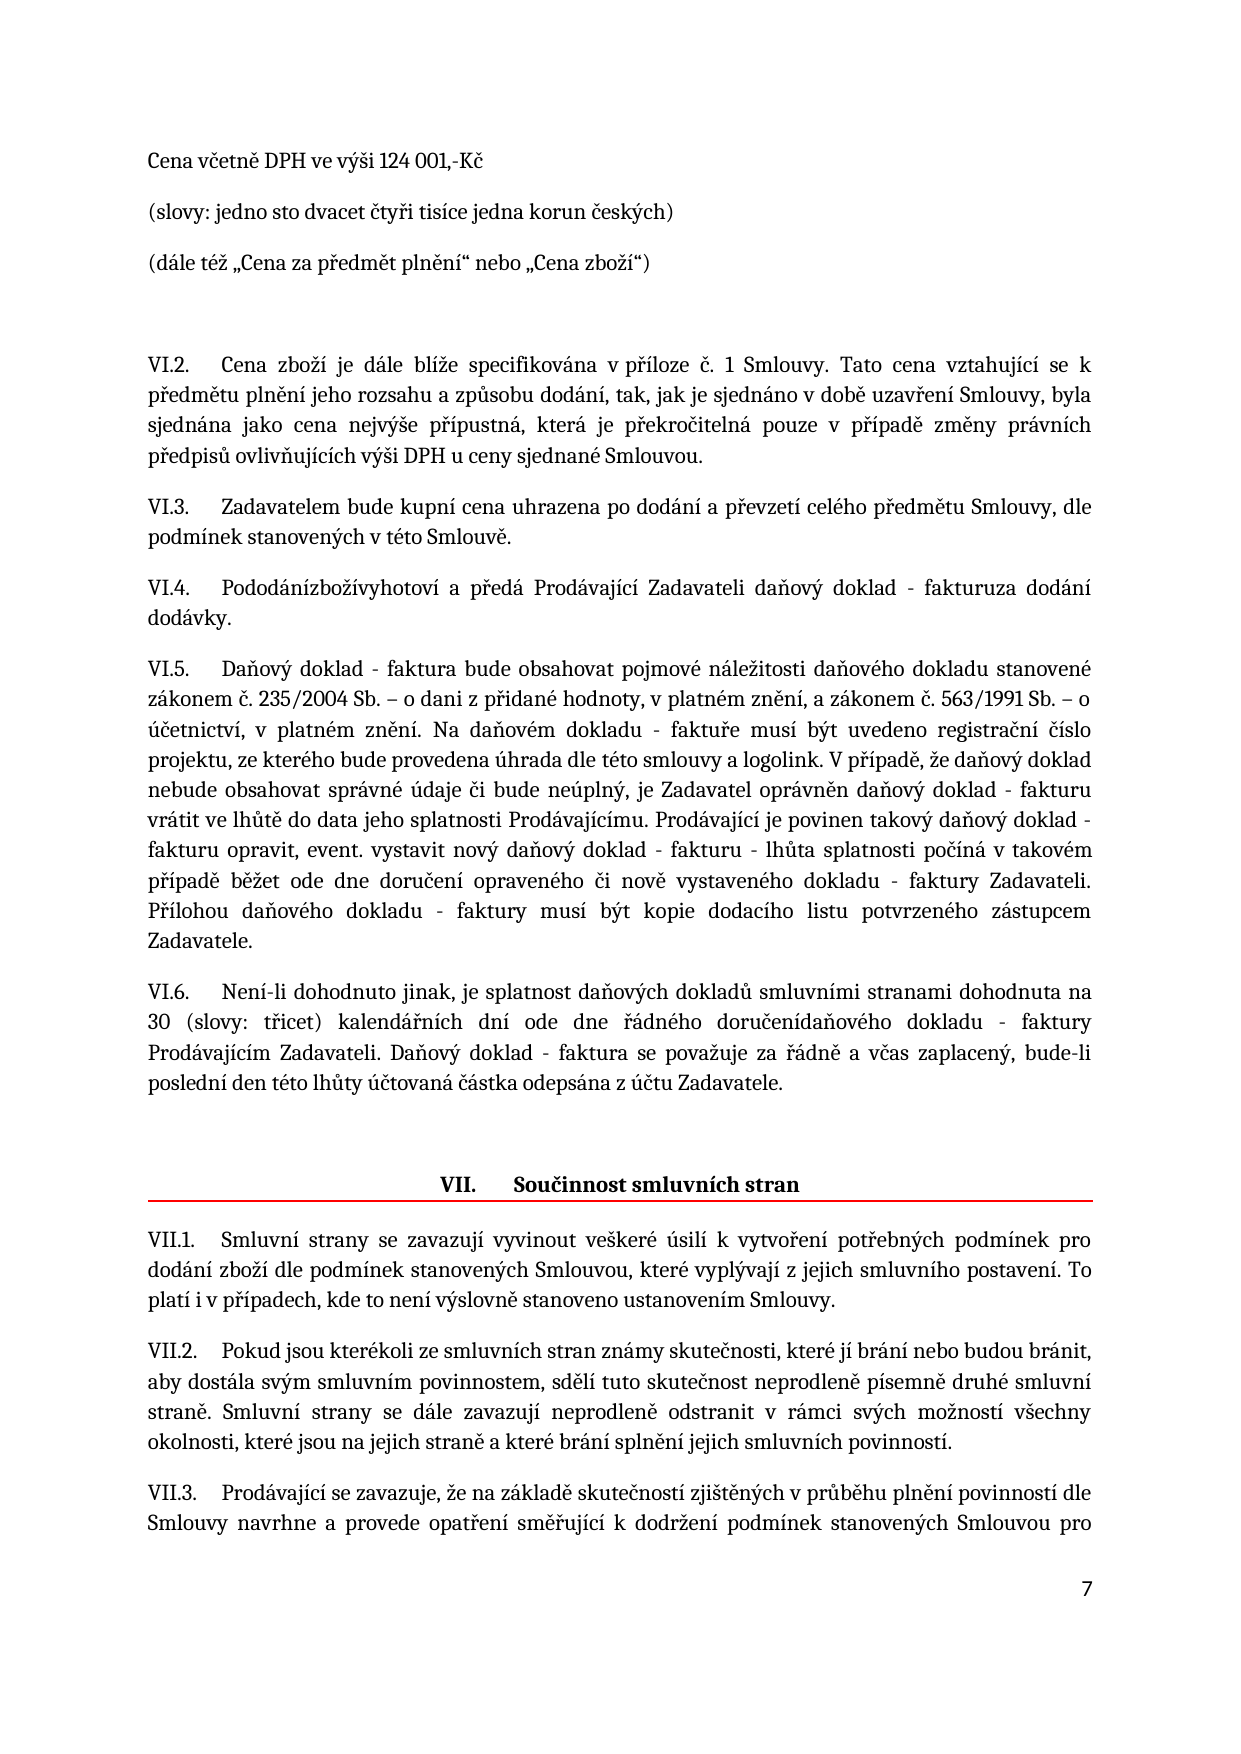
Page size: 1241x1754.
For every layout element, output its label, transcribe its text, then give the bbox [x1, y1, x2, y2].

text (dále též „Cena za předmět plnění“ nebo „Cena zboží“) [148, 250, 1093, 276]
text Cena včetně DPH ve výši 124 001,-Kč [148, 148, 1093, 174]
text VII.1. Smluvní strany se zavazují vyvinout veškeré úsilí k vytvoření potřebných podmínek pro dodání zboží dle podmínek stanovených Smlouvou, které vyplývají z jejich smluvního postavení. To platí i v případech, kde to není výslovně stanoveno ustanovením Smlouvy. [148, 1227, 1093, 1313]
text VI.3. Zadavatelem bude kupní cena uhrazena po dodání a převzetí celého předmětu Smlouvy, dle podmínek stanovených v této Smlouvě. [148, 493, 1093, 550]
text VI.2. Cena zboží je dále blíže specifikována v příloze č. 1 Smlouvy. Tato cena vztahující se k předmětu plnění jeho rozsahu a způsobu dodání, tak, jak je sjednáno v době uzavření Smlouvy, byla sjednána jako cena nejvýše přípustná, která je překročitelná pouze v případě změny právních předpisů ovlivňujících výši DPH u ceny sjednané Smlouvou. [148, 352, 1093, 469]
text VI.5. Daňový doklad - faktura bude obsahovat pojmové náležitosti daňového dokladu stanovené zákonem č. 235/2004 Sb. – o dani z přidané hodnoty, v platném znění, a zákonem č. 563/1991 Sb. – o účetnictví, v platném znění. Na daňovém dokladu - faktuře musí být uvedeno registrační číslo projektu, ze kterého bude provedena úhrada dle této smlouvy a logolink. V případě, že daňový doklad nebude obsahovat správné údaje či bude neúplný, je Zadavatel oprávněn daňový doklad - fakturu vrátit ve lhůtě do data jeho splatnosti Prodávajícímu. Prodávající je povinen takový daňový doklad - fakturu opravit, event. vystavit nový daňový doklad - fakturu - lhůta splatnosti počíná v takovém případě běžet ode dne doručení opraveného či nově vystaveného dokladu - faktury Zadavateli. Přílohou daňového dokladu - faktury musí být kopie dodacího listu potvrzeného zástupcem Zadavatele. [148, 656, 1093, 954]
text VII.2. Pokud jsou kterékoli ze smluvních stran známy skutečnosti, které jí brání nebo budou bránit, aby dostála svým smluvním povinnostem, sdělí tuto skutečnost neprodleně písemně druhé smluvní straně. Smluvní strany se dále zavazují neprodleně odstranit v rámci svých možností všechny okolnosti, které jsou na jejich straně a které brání splnění jejich smluvních povinností. [148, 1338, 1093, 1455]
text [148, 1480, 1093, 1536]
list Součinnost smluvních stran [148, 1172, 1093, 1200]
text (slovy: jedno sto dvacet čtyři tisíce jedna korun českých) [148, 199, 1093, 225]
text VI.6. Není-li dohodnuto jinak, je splatnost daňových dokladů smluvními stranami dohodnuta na 30 (slovy: třicet) kalendářních dní ode dne řádného doručenídaňového dokladu - faktury Prodávajícím Zadavateli. Daňový doklad - faktura se považuje za řádně a včas zaplacený, bude-li poslední den této lhůty účtovaná částka odepsána z účtu Zadavatele. [148, 979, 1093, 1096]
text VI.4. Pododánízbožívyhotoví a předá Prodávající Zadavateli daňový doklad - fakturuza dodání dodávky. [148, 575, 1093, 631]
